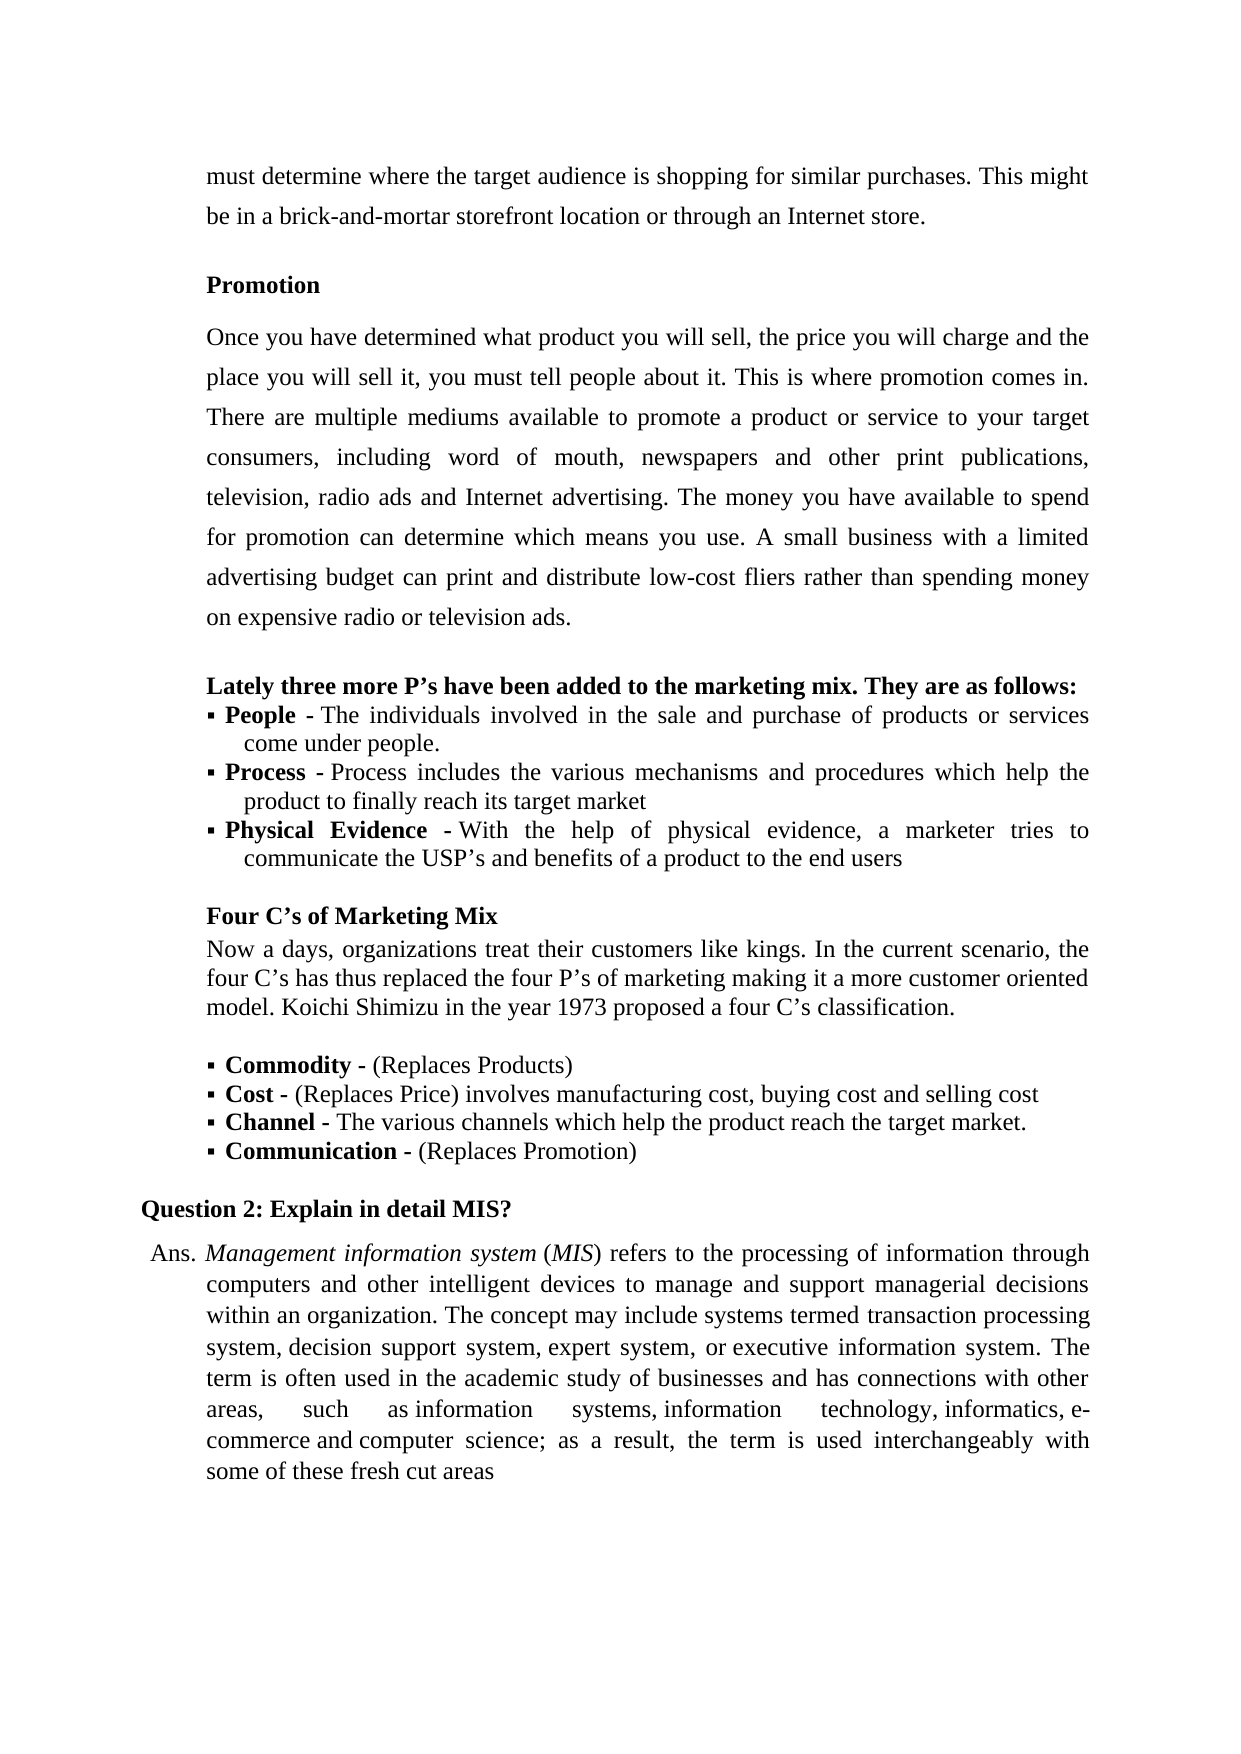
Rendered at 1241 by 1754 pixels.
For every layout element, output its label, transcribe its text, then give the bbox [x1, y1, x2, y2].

text Once you have determined what product you will sell, the price you will charge and the place you will sell it, you must tell people about it. This is where promotion comes in. There are multiple mediums available to promote a product or service to your target consumers, including word of mouth, newspapers and other print publications, television, radio ads and Internet advertising. The money you have available to spend for promotion can determine which means you use. A small business with a limited advertising budget can print and distribute low-cost fliers rather than spending money on expensive radio or television ads. [206, 311, 1090, 631]
list People - The individuals involved in the sale and purchase of products or services come under people. [206, 700, 1090, 757]
text Lately three more P’s have been added to the marketing mix. They are as follows: [206, 671, 1090, 700]
list Communication - (Replaces Promotion) [206, 1136, 1090, 1165]
list Process - Process includes the various mechanisms and procedures which help the product to finally reach its target market [206, 757, 1090, 815]
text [206, 150, 1090, 230]
text Now a days, organizations treat their customers like kings. In the current scenario, the four C’s has thus replaced the four P’s of marketing making it a more customer oriented model. Koichi Shimizu in the year 1973 proposed a four C’s classification. [206, 934, 1090, 1021]
list Cost - (Replaces Price) involves manufacturing cost, buying cost and selling cost [206, 1079, 1090, 1107]
list Commodity - (Replaces Products) [206, 1050, 1090, 1079]
subtitle Promotion [206, 270, 1090, 299]
subtitle Ans. Management information system (MIS) refers to the processing of information through computers and other intelligent devices to manage and support managerial decisions within an organization. The concept may include systems termed transaction processing system, decision support system, expert system, or executive information system. The term is often used in the academic study of businesses and has connections with other areas, such as information systems, information technology, informatics, e-commerce and computer science; as a result, the term is used interchangeably with some of these fresh cut areas [150, 1238, 1090, 1484]
list Channel - The various channels which help the product reach the target market. [206, 1107, 1090, 1136]
subtitle Four C’s of Marketing Mix [206, 901, 1090, 930]
list Physical Evidence - With the help of physical evidence, a marketer tries to communicate the USP’s and benefits of a product to the end users [206, 815, 1090, 872]
text Question 2: Explain in detail MIS? [141, 1194, 1090, 1223]
